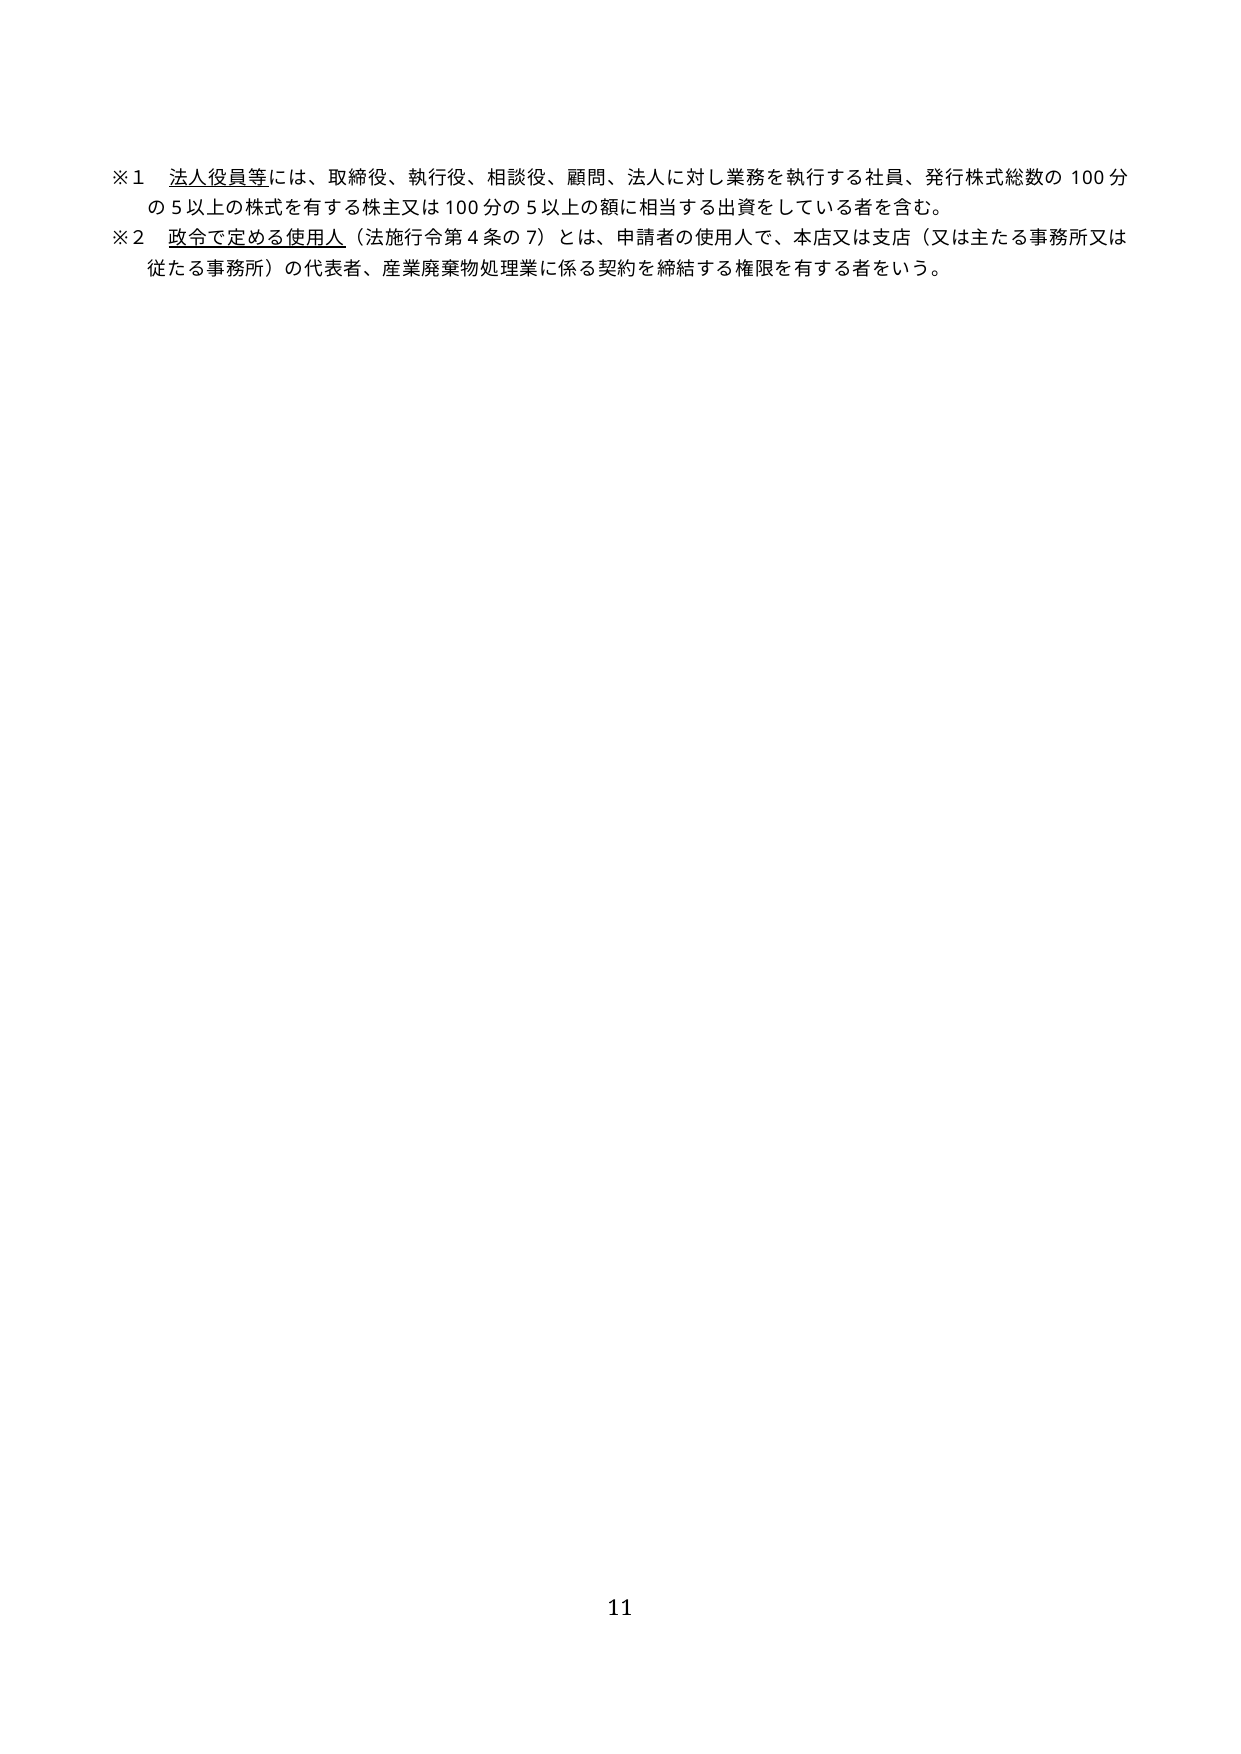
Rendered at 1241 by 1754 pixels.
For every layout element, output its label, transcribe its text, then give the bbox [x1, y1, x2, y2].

text ※２ 政令で定める使用人（法施行令第4条の7）とは、申請者の使用人で、本店又は支店（又は主たる事務所又は従たる事務所）の代表者、産業廃棄物処理業に係る契約を締結する権限を有する者をいう。 [112, 222, 1128, 282]
text ※１ 法人役員等には、取締役、執行役、相談役、顧問、法人に対し業務を執行する社員、発行株式総数の100分の5以上の株式を有する株主又は100分の5以上の額に相当する出資をしている者を含む。 [112, 161, 1128, 222]
